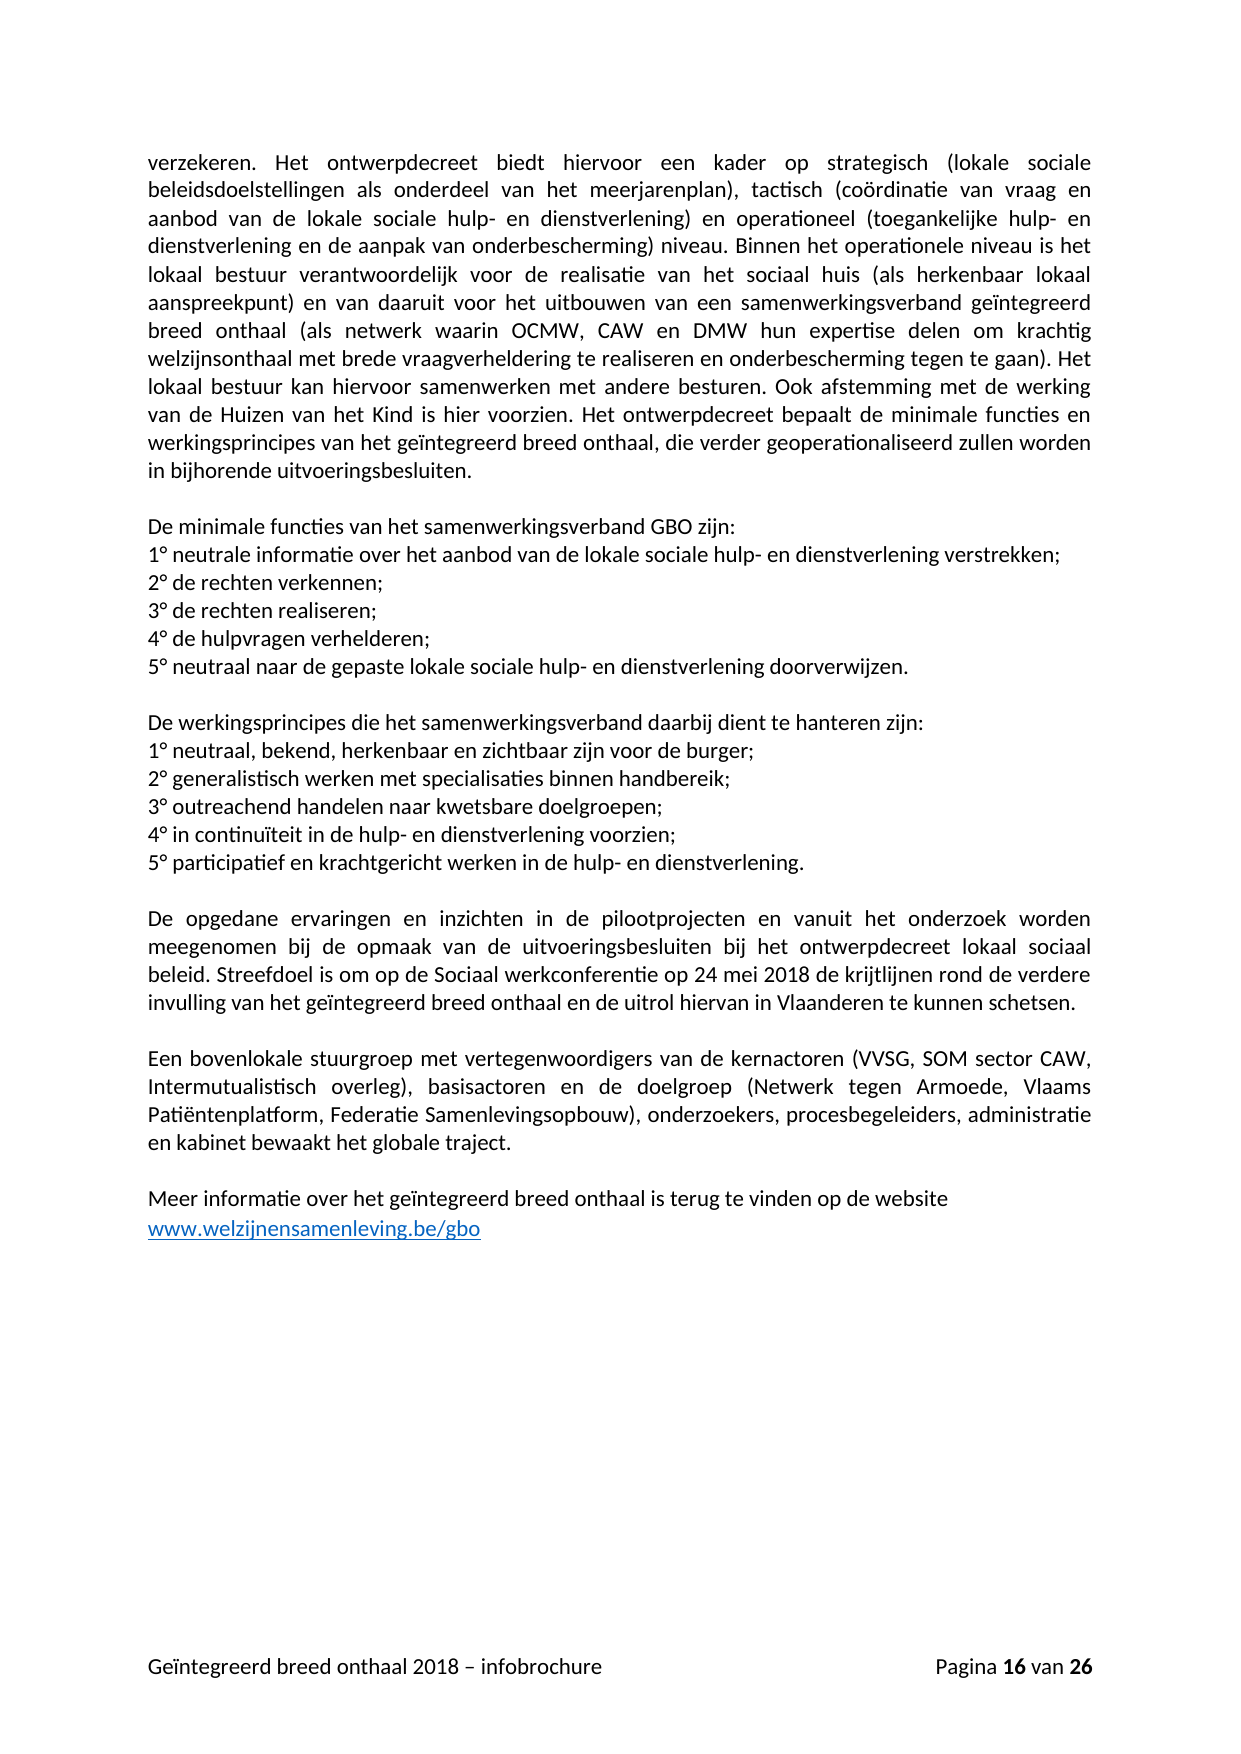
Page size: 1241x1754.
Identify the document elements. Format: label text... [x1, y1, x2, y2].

text 3° de rechten realiseren; [148, 596, 1093, 624]
text 1° neutrale informatie over het aanbod van de lokale sociale hulp- en dienstverlening verstrekken; [148, 540, 1093, 568]
text 5° participatief en krachtgericht werken in de hulp- en dienstverlening. [148, 848, 1093, 876]
text De werkingsprincipes die het samenwerkingsverband daarbij dient te hanteren zijn: [148, 708, 1093, 736]
text 4° de hulpvragen verhelderen; [148, 624, 1093, 652]
text 1° neutraal, bekend, herkenbaar en zichtbaar zijn voor de burger; [148, 736, 1093, 764]
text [148, 148, 1093, 484]
text Een bovenlokale stuurgroep met vertegenwoordigers van de kernactoren (VVSG, SOM sector CAW, Intermutualistisch overleg), basisactoren en de doelgroep (Netwerk tegen Armoede, Vlaams Patiëntenplatform, Federatie Samenlevingsopbouw), onderzoekers, procesbegeleiders, administratie en kabinet bewaakt het globale traject. [148, 1044, 1093, 1156]
text Meer informatie over het geïntegreerd breed onthaal is terug te vinden op de website www.welzijnensamenleving.be/gbo [148, 1184, 1093, 1243]
text 3° outreachend handelen naar kwetsbare doelgroepen; [148, 792, 1093, 820]
text 2° generalistisch werken met specialisaties binnen handbereik; [148, 764, 1093, 792]
text 5° neutraal naar de gepaste lokale sociale hulp- en dienstverlening doorverwijzen. [148, 652, 1093, 680]
text De minimale functies van het samenwerkingsverband GBO zijn: [148, 512, 1093, 540]
text 4° in continuïteit in de hulp- en dienstverlening voorzien; [148, 820, 1093, 848]
text 2° de rechten verkennen; [148, 568, 1093, 596]
text De opgedane ervaringen en inzichten in de pilootprojecten en vanuit het onderzoek worden meegenomen bij de opmaak van de uitvoeringsbesluiten bij het ontwerpdecreet lokaal sociaal beleid. Streefdoel is om op de Sociaal werkconferentie op 24 mei 2018 de krijtlijnen rond de verdere invulling van het geïntegreerd breed onthaal en de uitrol hiervan in Vlaanderen te kunnen schetsen. [148, 904, 1093, 1016]
